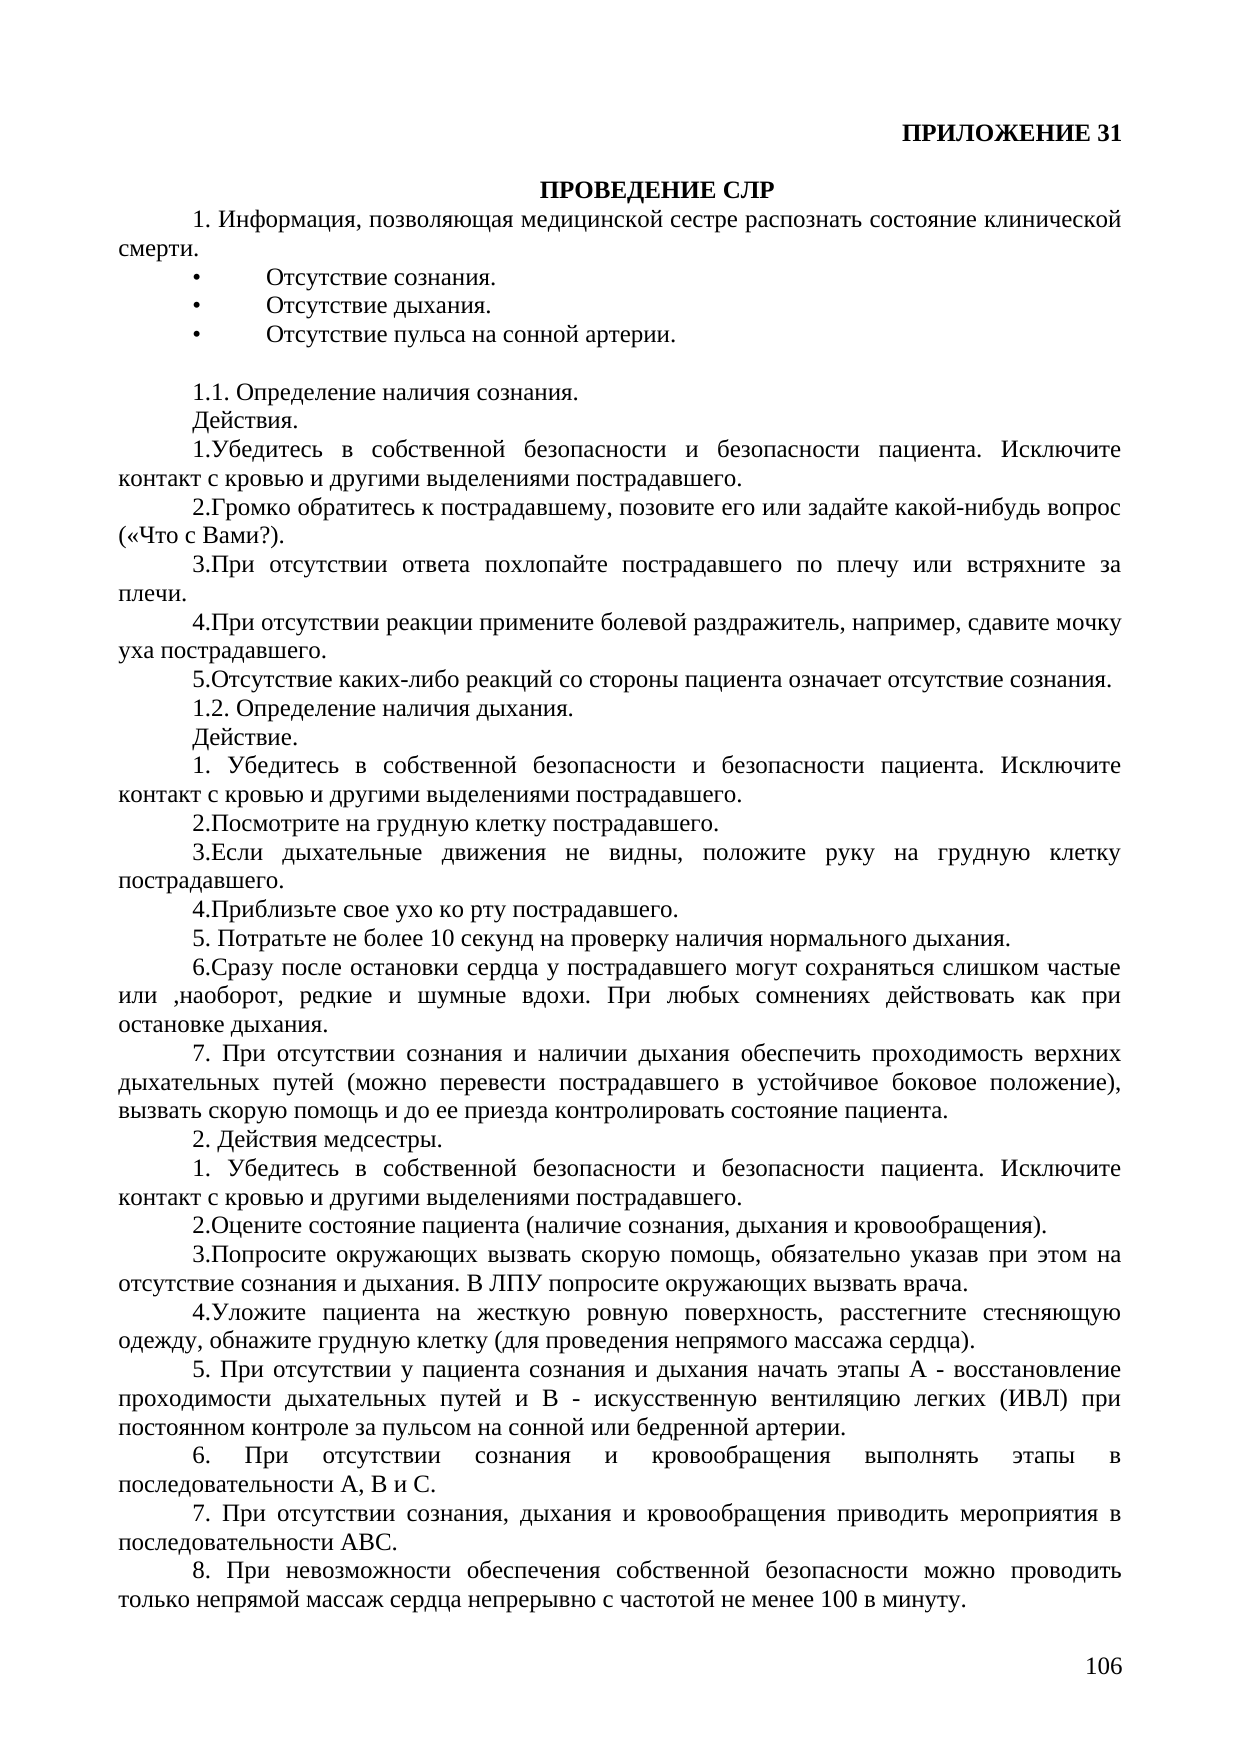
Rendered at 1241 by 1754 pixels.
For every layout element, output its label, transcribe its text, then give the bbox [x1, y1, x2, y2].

text 1. Убедитесь в собственной безопасности и безопасности пациента. Исключите контакт с кровью и другими выделениями пострадавшего. [118, 1153, 1122, 1211]
text 5. Потратьте не более 10 секунд на проверку наличия нормального дыхания. [118, 923, 1122, 952]
text Действие. [118, 722, 1122, 751]
text 2. Действия медсестры. [118, 1124, 1122, 1153]
text 3.Попросите окружающих вызвать скорую помощь, обязательно указав при этом на отсутствие сознания и дыхания. В ЛПУ попросите окружающих вызвать врача. [118, 1239, 1122, 1297]
text 7. При отсутствии сознания и наличии дыхания обеспечить проходимость верхних дыхательных путей (можно перевести пострадавшего в устойчивое боковое положение), вызвать скорую помощь и до ее приезда контролировать состояние пациента. [118, 1038, 1122, 1124]
text 2.Громко обратитесь к пострадавшему, позовите его или задайте какой-нибудь вопрос («Что с Вами?). [118, 492, 1122, 549]
text 3.Если дыхательные движения не видны, положите руку на грудную клетку пострадавшего. [118, 837, 1122, 894]
text 3.При отсутствии ответа похлопайте пострадавшего по плечу или встряхните за плечи. [118, 549, 1122, 607]
text 5. При отсутствии у пациента сознания и дыхания начать этапы А - восстановление проходимости дыхательных путей и В - искусственную вентиляцию легких (ИВЛ) при постоянном контроле за пульсом на сонной или бедренной артерии. [118, 1354, 1122, 1441]
text • Отсутствие сознания. [118, 262, 1122, 291]
text 7. При отсутствии сознания, дыхания и кровообращения приводить мероприятия в последовательности АВС. [118, 1498, 1122, 1556]
text 4.Уложите пациента на жесткую ровную поверхность, расстегните стесняющую одежду, обнажите грудную клетку (для проведения непрямого массажа сердца). [118, 1297, 1122, 1354]
text 4.При отсутствии реакции примените болевой раздражитель, например, сдавите мочку уха пострадавшего. [118, 607, 1122, 664]
text 1.2. Определение наличия дыхания. [118, 693, 1122, 722]
text 2.Оцените состояние пациента (наличие сознания, дыхания и кровообращения). [118, 1211, 1122, 1239]
text 1. Убедитесь в собственной безопасности и безопасности пациента. Исключите контакт с кровью и другими выделениями пострадавшего. [118, 751, 1122, 808]
text 1.Убедитесь в собственной безопасности и безопасности пациента. Исключите контакт с кровью и другими выделениями пострадавшего. [118, 434, 1122, 492]
text 6. При отсутствии сознания и кровообращения выполнять этапы в последовательности А, В и С. [118, 1441, 1122, 1498]
text 1. Информация, позволяющая медицинской сестре распознать состояние клинической смерти. [118, 204, 1122, 262]
text ПРОВЕДЕНИЕ СЛР [118, 176, 1122, 204]
text 5.Отсутствие каких-либо реакций со стороны пациента означает отсутствие сознания. [118, 664, 1122, 693]
text 6.Сразу после остановки сердца у пострадавшего могут сохраняться слишком частые или ,наоборот, редкие и шумные вдохи. При любых сомнениях действовать как при остановке дыхания. [118, 952, 1122, 1038]
text 1.1. Определение наличия сознания. [118, 377, 1122, 406]
subtitle ПРИЛОЖЕНИЕ 31 [118, 118, 1122, 147]
text 4.Приблизьте свое ухо ко рту пострадавшего. [118, 894, 1122, 923]
text 8. При невозможности обеспечения собственной безопасности можно проводить только непрямой массаж сердца непрерывно с частотой не менее 100 в минуту. [118, 1556, 1122, 1613]
text 2.Посмотрите на грудную клетку пострадавшего. [118, 808, 1122, 837]
text Действия. [118, 406, 1122, 434]
text • Отсутствие пульса на сонной артерии. [118, 319, 1122, 348]
text • Отсутствие дыхания. [118, 291, 1122, 319]
